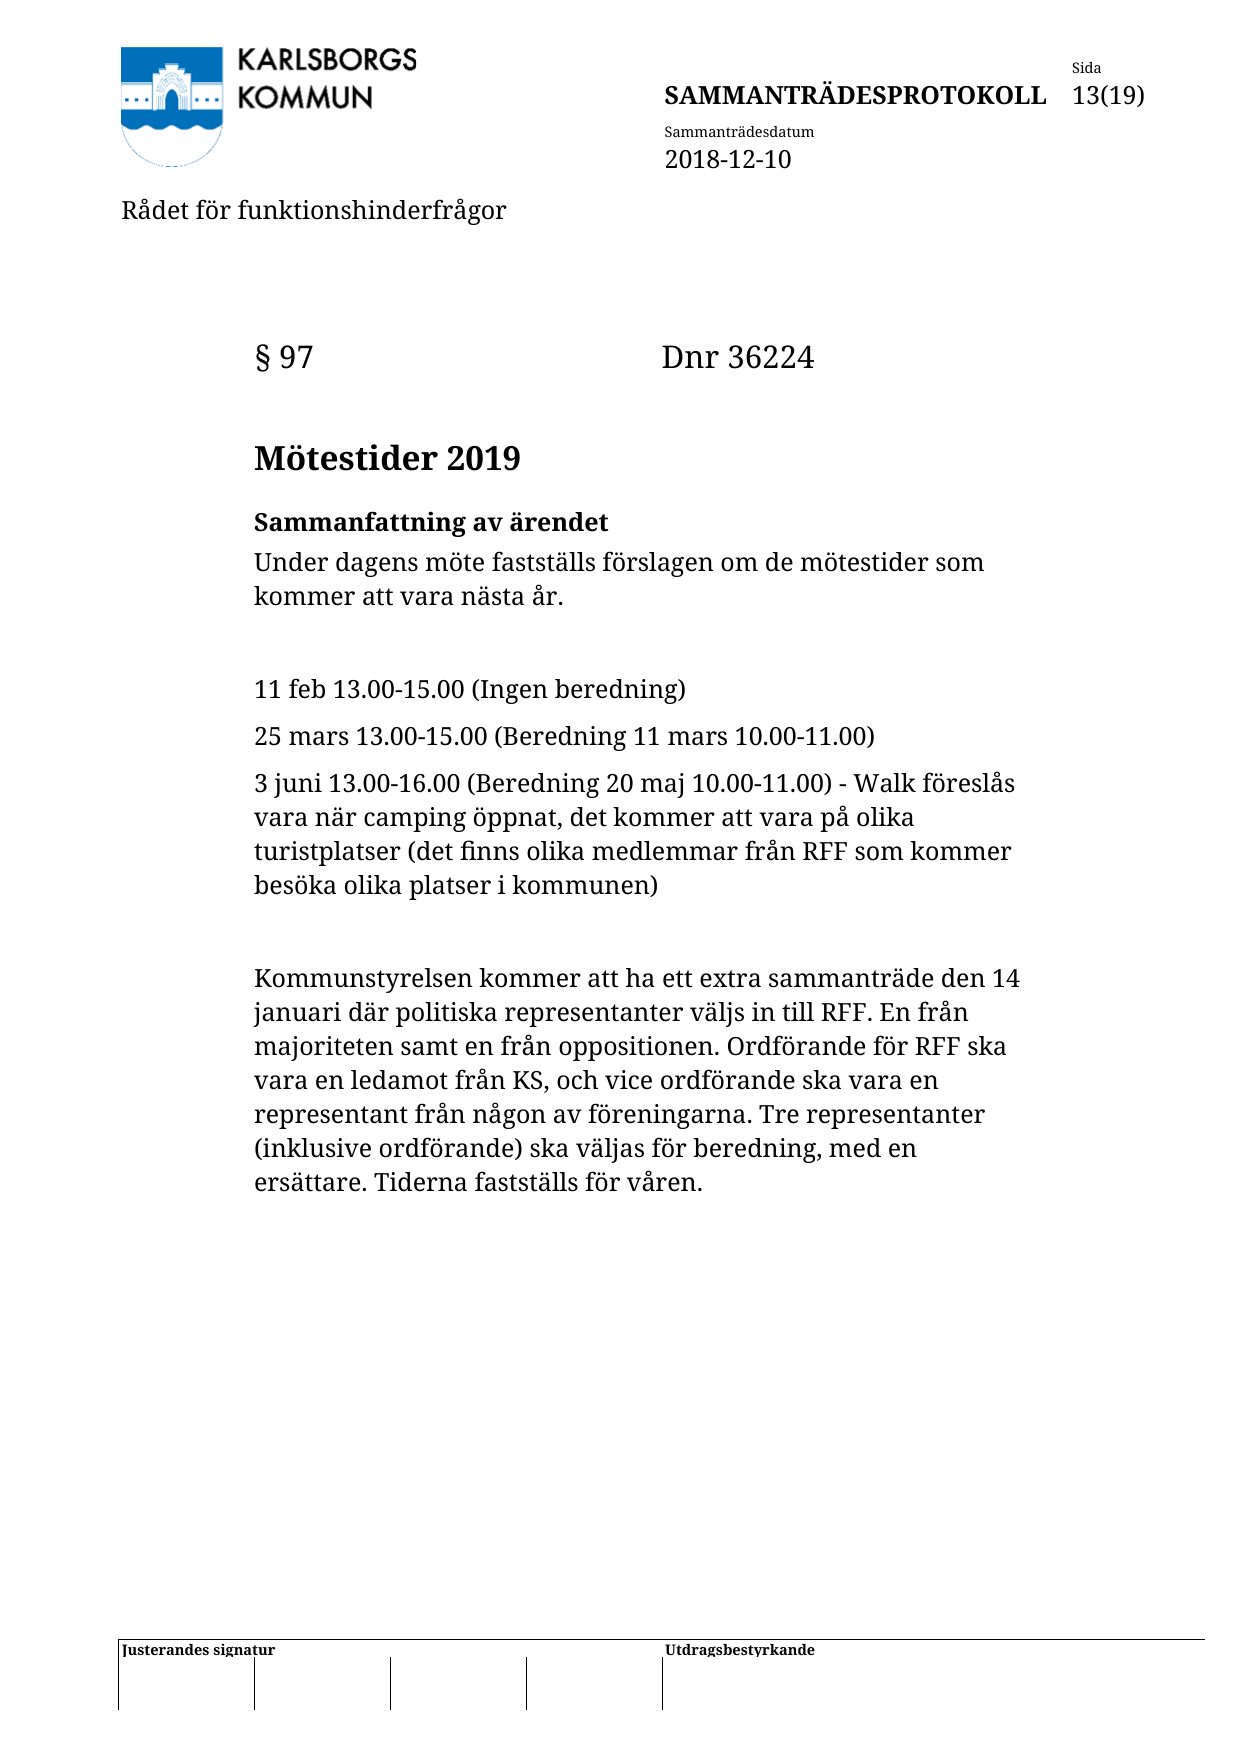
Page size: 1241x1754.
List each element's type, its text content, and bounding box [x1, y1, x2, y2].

subtitle Mötestider 2019 [254, 434, 1028, 480]
text 25 mars 13.00-15.00 (Beredning 11 mars 10.00-11.00) [254, 719, 1028, 753]
text Under dagens möte fastställs förslagen om de mötestider som kommer att vara nästa år. [254, 545, 1028, 613]
subtitle Sammanfattning av ärendet [254, 505, 1028, 539]
text 11 feb 13.00-15.00 (Ingen beredning) [254, 672, 1028, 706]
text 3 juni 13.00-16.00 (Beredning 20 maj 10.00-11.00) - Walk föreslås vara när camping öppnat, det kommer att vara på olika turistplatser (det finns olika medlemmar från RFF som kommer besöka olika platser i kommunen) [254, 765, 1028, 902]
picture [121, 47, 417, 167]
text § 97 Dnr 36224 [254, 335, 1028, 378]
text Kommunstyrelsen kommer att ha ett extra sammanträde den 14 januari där politiska representanter väljs in till RFF. En från majoriteten samt en från oppositionen. Ordförande för RFF ska vara en ledamot från KS, och vice ordförande ska vara en representant från någon av föreningarna. Tre representanter (inklusive ordförande) ska väljas för beredning, med en ersättare. Tiderna fastställs för våren. [254, 961, 1028, 1199]
